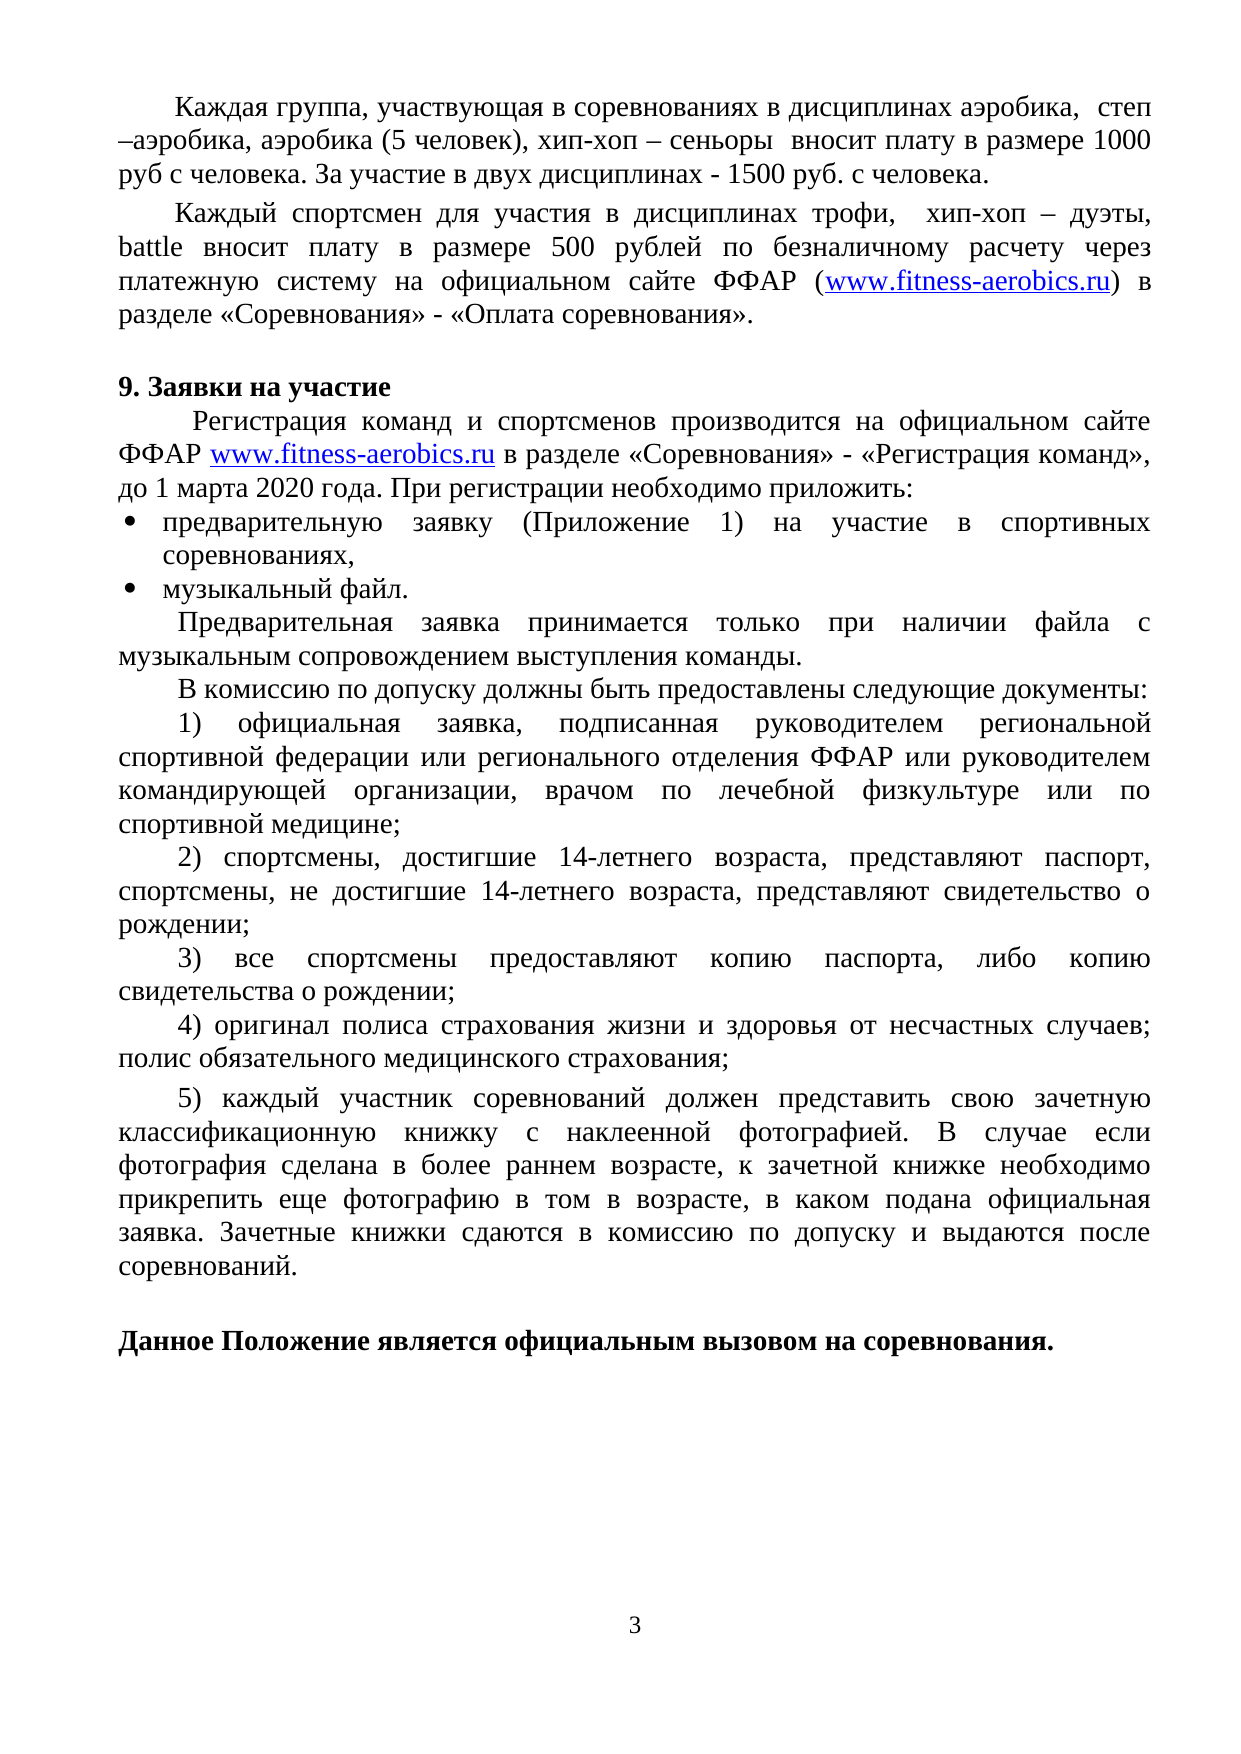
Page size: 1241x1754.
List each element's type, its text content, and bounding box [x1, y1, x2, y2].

text Предварительная заявка принимается только при наличии файла с музыкальным сопровождением выступления команды. [118, 604, 1152, 672]
text 5) каждый участник соревнований должен представить свою зачетную классификационную книжку с наклеенной фотографией. В случае если фотография сделана в более раннем возрасте, к зачетной книжке необходимо прикрепить еще фотографию в том в возрасте, в каком подана официальная заявка. Зачетные книжки сдаются в комиссию по допуску и выдаются после соревнований. [118, 1080, 1152, 1282]
text 2) спортсмены, достигшие 14-летнего возраста, представляют паспорт, спортсмены, не достигшие 14-летнего возраста, представляют свидетельство о рождении; [118, 839, 1152, 940]
text В комиссию по допуску должны быть предоставлены следующие документы: [118, 672, 1152, 705]
text 3) все спортсмены предоставляют копию паспорта, либо копию свидетельства о рождении; [118, 940, 1152, 1007]
list музыкальный файл. [125, 571, 1152, 604]
text Каждый спортсмен для участия в дисциплинах трофи, хип-хоп – дуэты, battle вносит плату в размере 500 рублей по безналичному расчету через платежную систему на официальном сайте ФФАР (www.fitness-aerobics.ru) в разделе «Соревнования» - «Оплата соревнования». [118, 196, 1152, 330]
text Каждая группа, участвующая в соревнованиях в дисциплинах аэробика, степ –аэробика, аэробика (5 человек), хип-хоп – сеньоры вносит плату в размере 1000 руб с человека. За участие в двух дисциплинах - 1500 руб. с человека. [118, 89, 1152, 189]
text 1) официальная заявка, подписанная руководителем региональной спортивной федерации или регионального отделения ФФАР или руководителем командирующей организации, врачом по лечебной физкультуре или по спортивной медицине; [118, 705, 1152, 839]
list предварительную заявку (Приложение 1) на участие в спортивных соревнованиях, [125, 504, 1152, 571]
text 9. Заявки на участие [118, 369, 1152, 403]
text Регистрация команд и спортсменов производится на официальном сайте ФФАР www.fitness-aerobics.ru в разделе «Соревнования» - «Регистрация команд», до 1 марта 2020 года. При регистрации необходимо приложить: [118, 403, 1152, 504]
text Данное Положение является официальным вызовом на соревнования. [118, 1323, 1152, 1356]
text 4) оригинал полиса страхования жизни и здоровья от несчастных случаев; полис обязательного медицинского страхования; [118, 1007, 1152, 1074]
